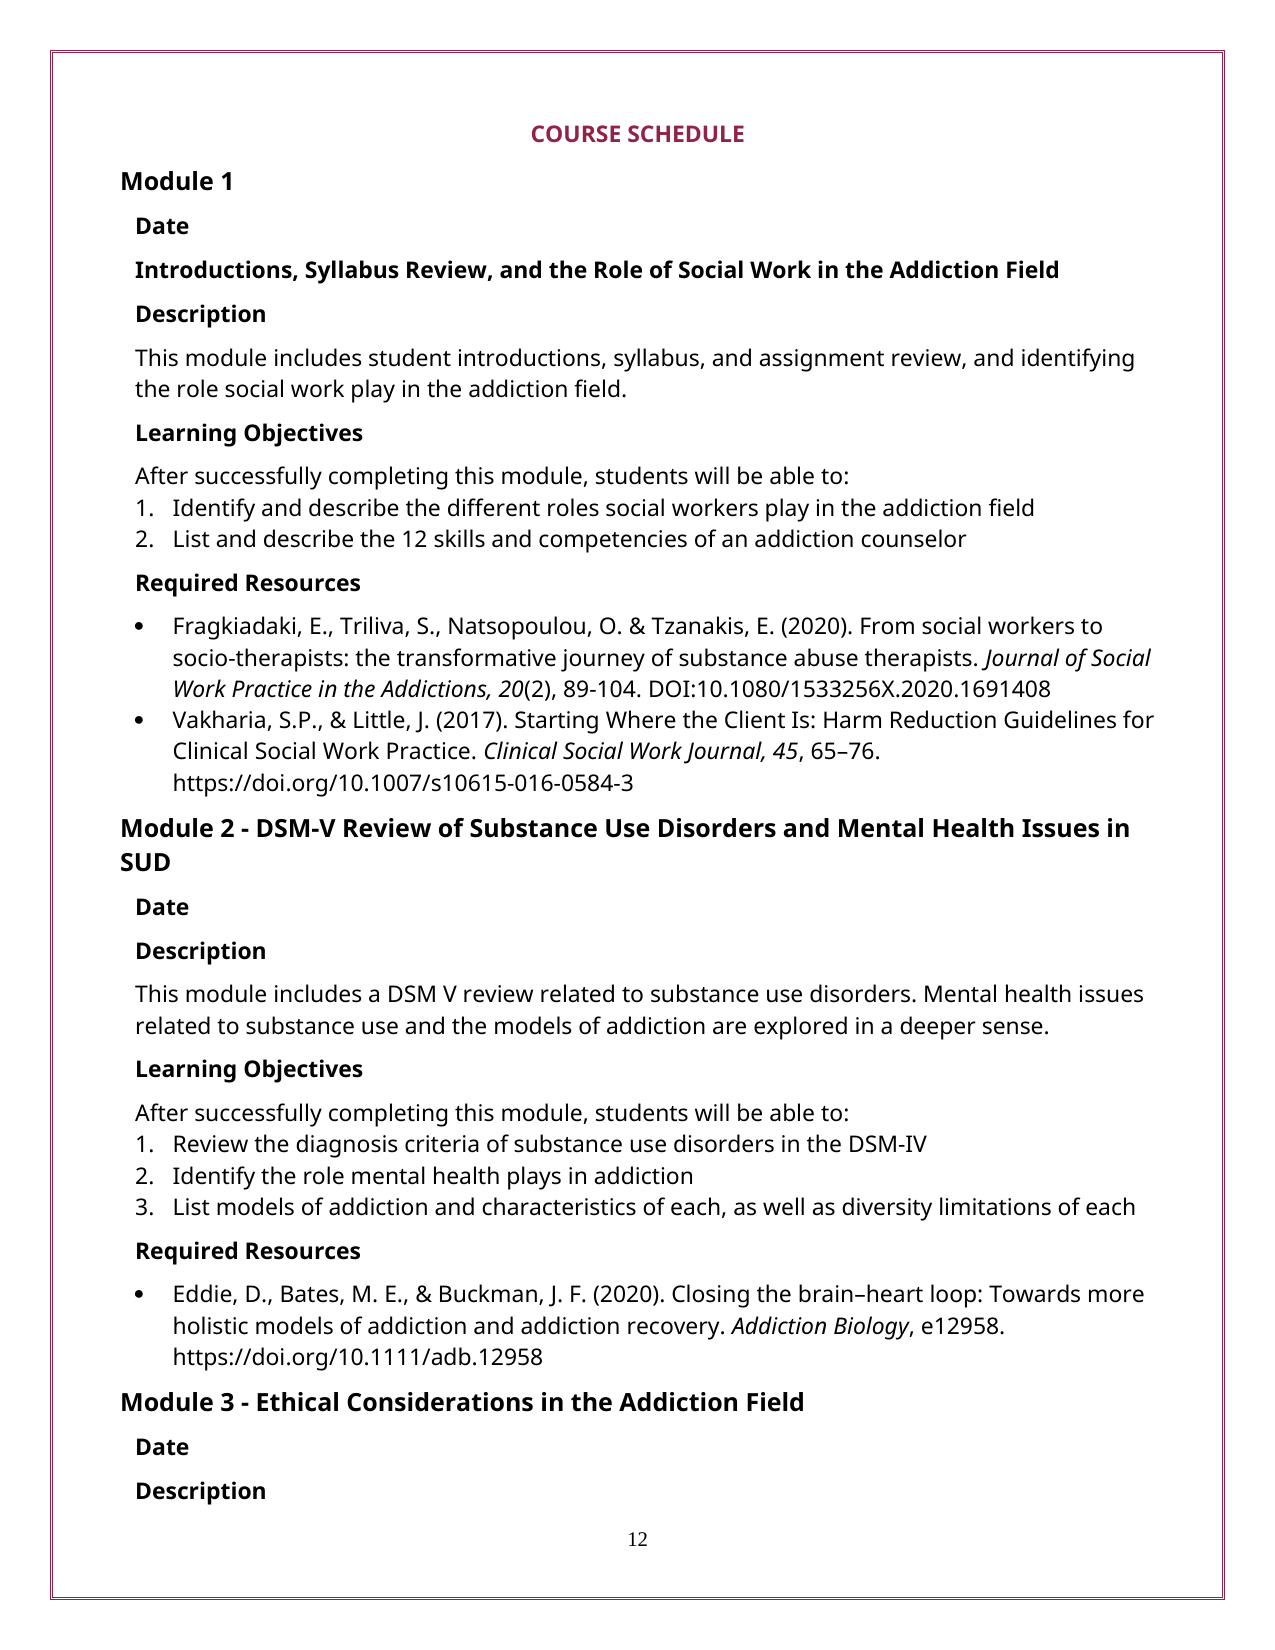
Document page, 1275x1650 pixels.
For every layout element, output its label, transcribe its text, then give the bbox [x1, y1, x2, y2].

subtitle Introductions, Syllabus Review, and the Role of Social Work in the Addiction Field [135, 254, 1155, 285]
text Description [135, 1475, 1155, 1506]
text Date [135, 1431, 1155, 1462]
list Fragkiadaki, E., Triliva, S., Natsopoulou, O. & Tzanakis, E. (2020). From social workers to socio-therapists: the transformative journey of substance abuse therapists. Journal of Social Work Practice in the Addictions, 20(2), 89-104. DOI:10.1080/1533256X.2020.1691408 [135, 610, 1155, 704]
text Module 2 - DSM-V Review of Substance Use Disorders and Mental Health Issues in SUD [120, 810, 1155, 878]
text This module includes a DSM V review related to substance use disorders. Mental health issues related to substance use and the models of addiction are explored in a deeper sense. [135, 978, 1155, 1041]
text Description [135, 935, 1155, 966]
subtitle COURSE SCHEDULE [120, 117, 1155, 149]
list Review the diagnosis criteria of substance use disorders in the DSM-IV [135, 1128, 1155, 1160]
list Vakharia, S.P., & Little, J. (2017). Starting Where the Client Is: Harm Reduction Guidelines for Clinical Social Work Practice. Clinical Social Work Journal, 45, 65–76. https://doi.org/10.1007/s10615-016-0584-3 [135, 704, 1155, 798]
text Learning Objectives [135, 417, 1155, 448]
list Eddie, D., Bates, M. E., & Buckman, J. F. (2020). Closing the brain–heart loop: Towards more holistic models of addiction and addiction recovery. Addiction Biology, e12958. https://doi.org/10.1111/adb.12958 [135, 1278, 1155, 1372]
text This module includes student introductions, syllabus, and assignment review, and identifying the role social work play in the addiction field. [135, 342, 1155, 404]
text Required Resources [135, 567, 1155, 598]
text After successfully completing this module, students will be able to: [135, 460, 1155, 492]
text Description [135, 298, 1155, 329]
text Learning Objectives [135, 1053, 1155, 1085]
list List models of addiction and characteristics of each, as well as diversity limitations of each [135, 1191, 1155, 1222]
subtitle Module 1 [120, 164, 1155, 198]
list List and describe the 12 skills and competencies of an addiction counselor [135, 523, 1155, 554]
list Identify the role mental health plays in addiction [135, 1160, 1155, 1191]
text Module 3 - Ethical Considerations in the Addiction Field [120, 1385, 1155, 1419]
text After successfully completing this module, students will be able to: [135, 1097, 1155, 1128]
text Date [135, 891, 1155, 922]
text Date [135, 210, 1155, 242]
list Identify and describe the different roles social workers play in the addiction field [135, 492, 1155, 523]
text Required Resources [135, 1235, 1155, 1266]
